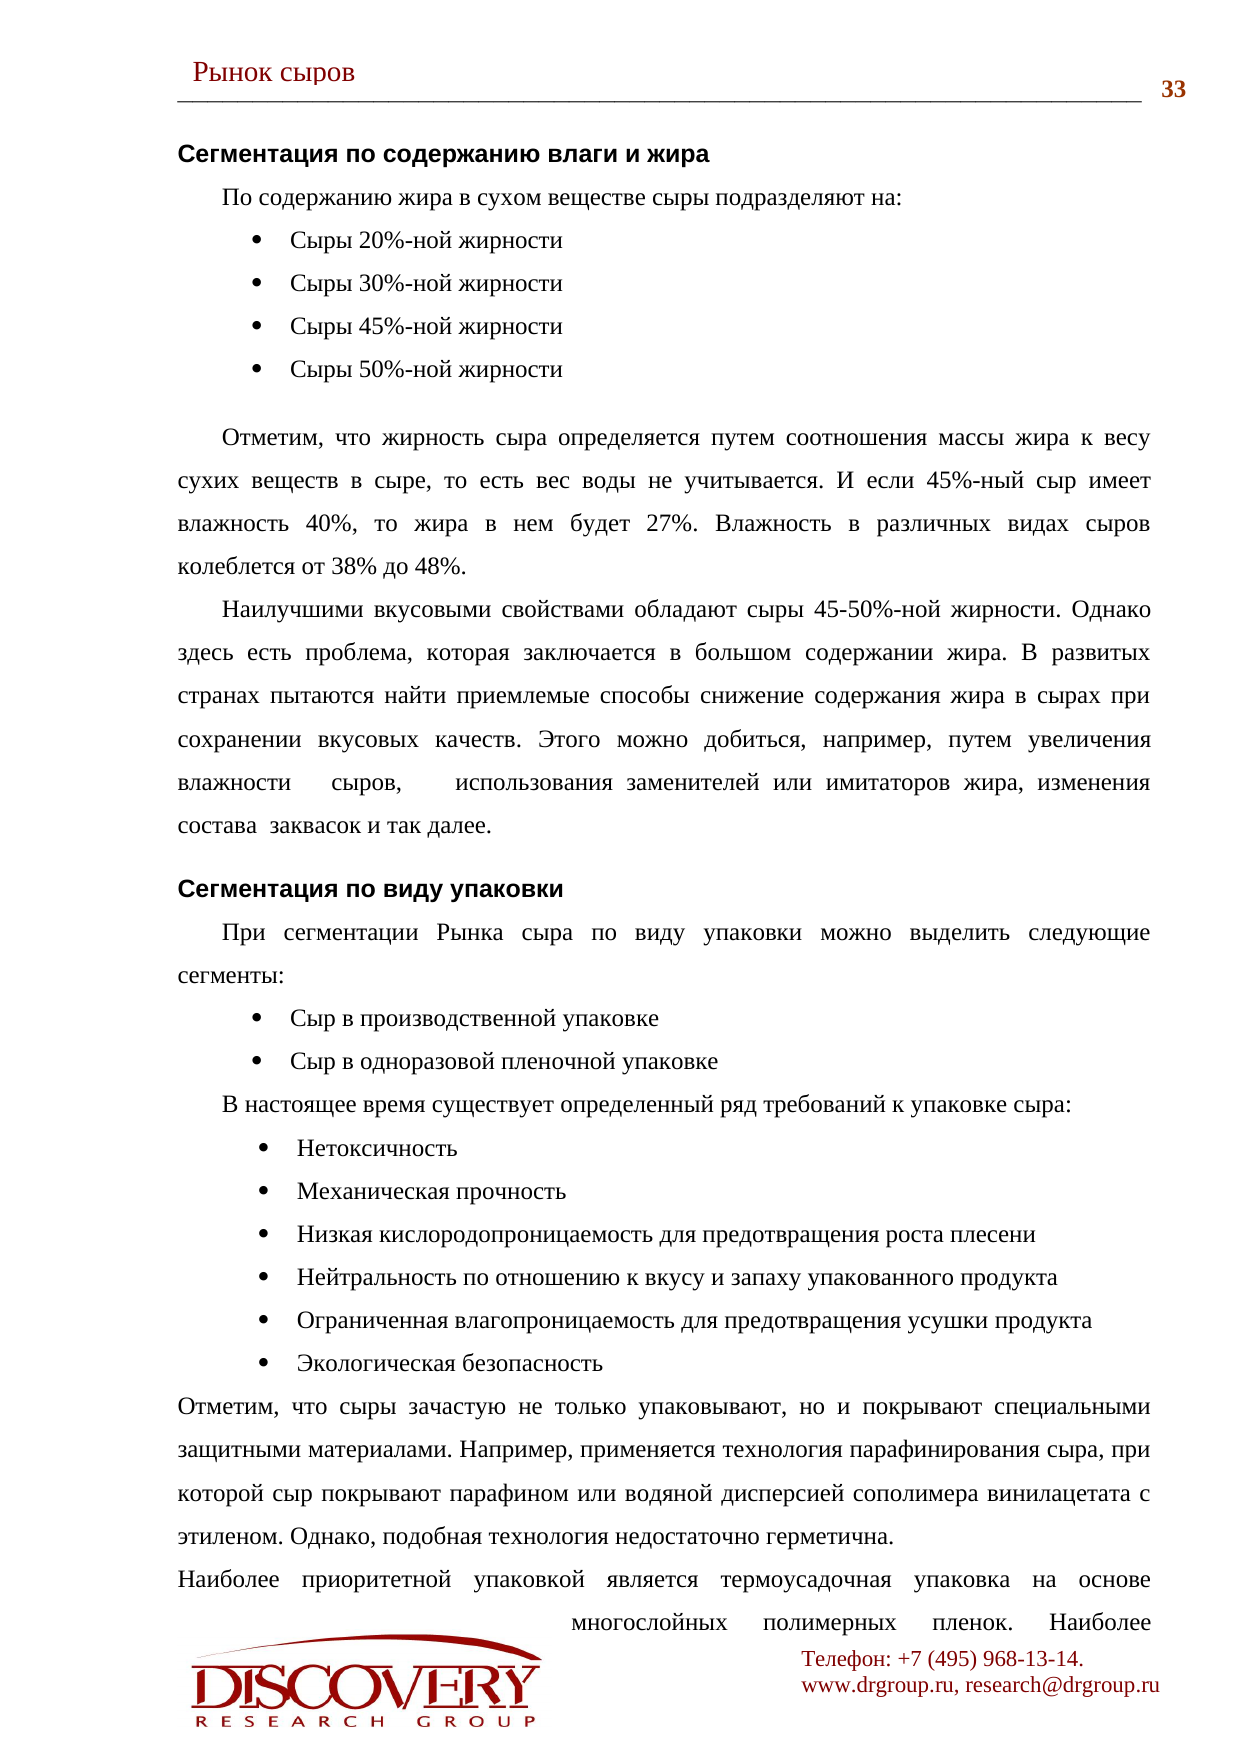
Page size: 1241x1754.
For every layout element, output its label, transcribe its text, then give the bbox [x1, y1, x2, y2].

list Сыры 45%-ной жирности [252, 311, 1152, 340]
list Нетоксичность [259, 1133, 1152, 1161]
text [177, 1564, 1152, 1636]
list Механическая прочность [259, 1176, 1152, 1204]
subtitle Сегментация по виду упаковки [177, 874, 1152, 903]
list Сыр в производственной упаковке [252, 1003, 1152, 1032]
text В настоящее время существует определенный ряд требований к упаковке сыра: [177, 1089, 1152, 1118]
list Сыры 20%-ной жирности [252, 225, 1152, 254]
list Сыры 30%-ной жирности [252, 268, 1152, 297]
picture [177, 1629, 553, 1733]
list Нейтральность по отношению к вкусу и запаху упакованного продукта [259, 1262, 1152, 1291]
text Наилучшими вкусовыми свойствами обладают сыры 45-50%-ной жирности. Однако здесь есть проблема, которая заключается в большом содержании жира. В развитых странах пытаются найти приемлемые способы снижение содержания жира в сырах при сохранении вкусовых качеств. Этого можно добиться, например, путем увеличения влажности сыров, использования заменителей или имитаторов жира, изменения состава заквасок и так далее. [177, 594, 1152, 839]
list Сыры 50%-ной жирности [252, 354, 1152, 383]
list Низкая кислородопроницаемость для предотвращения роста плесени [259, 1219, 1152, 1248]
list Сыр в одноразовой пленочной упаковке [252, 1046, 1152, 1075]
text По содержанию жира в сухом веществе сыры подразделяют на: [177, 182, 1152, 211]
subtitle Сегментация по содержанию влаги и жира [177, 139, 1152, 168]
text При сегментации Рынка сыра по виду упаковки можно выделить следующие сегменты: [177, 917, 1152, 989]
text Отметим, что жирность сыра определяется путем соотношения массы жира к весу сухих веществ в сыре, то есть вес воды не учитывается. И если 45%-ный сыр имеет влажность 40%, то жира в нем будет 27%. Влажность в различных видах сыров колеблется от 38% до 48%. [177, 422, 1152, 580]
text Отметим, что сыры зачастую не только упаковывают, но и покрывают специальными защитными материалами. Например, применяется технология парафинирования сыра, при которой сыр покрывают парафином или водяной дисперсией сополимера винилацетата с этиленом. Однако, подобная технология недостаточно герметична. [177, 1391, 1152, 1549]
list Экологическая безопасность [259, 1348, 1152, 1377]
list Ограниченная влагопроницаемость для предотвращения усушки продукта [259, 1305, 1152, 1334]
